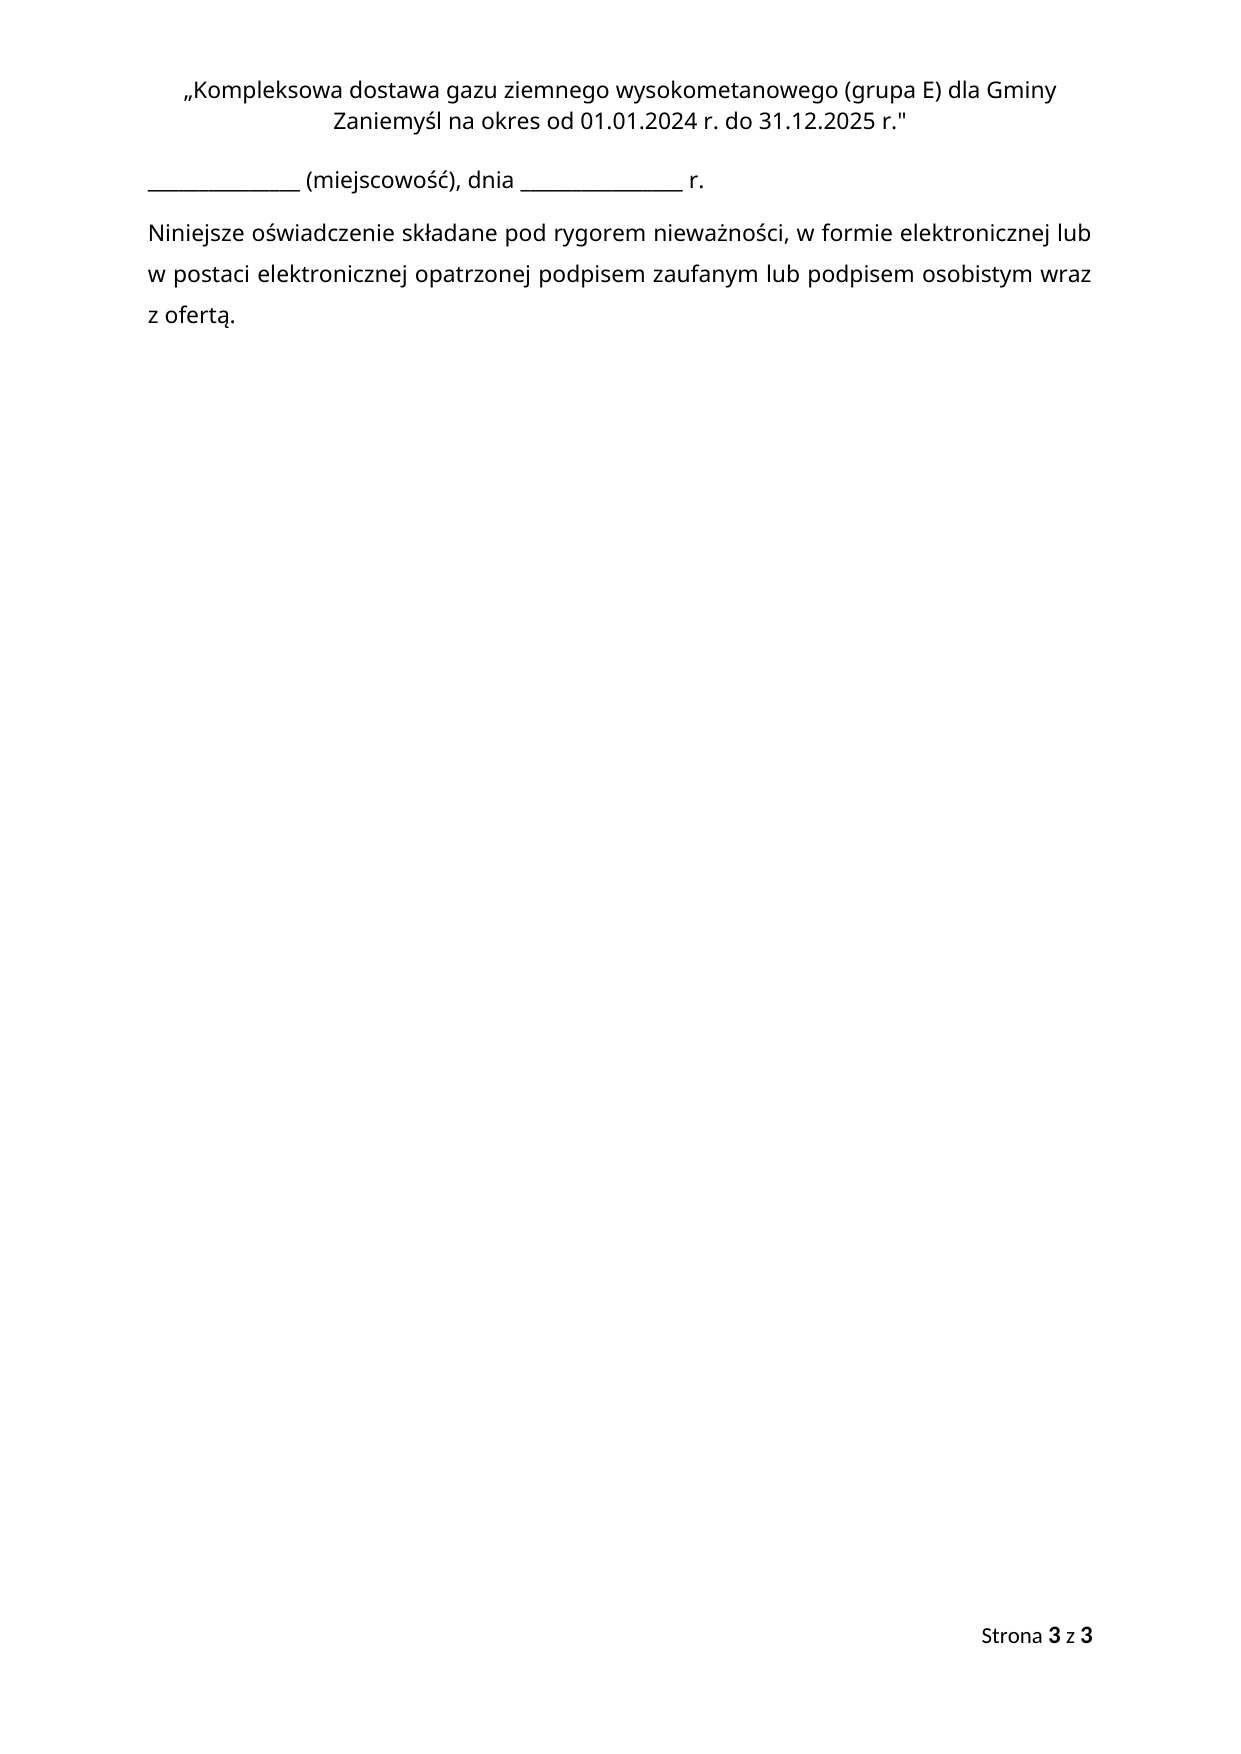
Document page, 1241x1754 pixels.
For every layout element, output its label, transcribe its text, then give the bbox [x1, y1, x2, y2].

text _______________ (miejscowość), dnia ________________ r. [148, 164, 1093, 196]
text Niniejsze oświadczenie składane pod rygorem nieważności, w formie elektronicznej lub w postaci elektronicznej opatrzonej podpisem zaufanym lub podpisem osobistym wraz z ofertą. [148, 217, 1093, 330]
